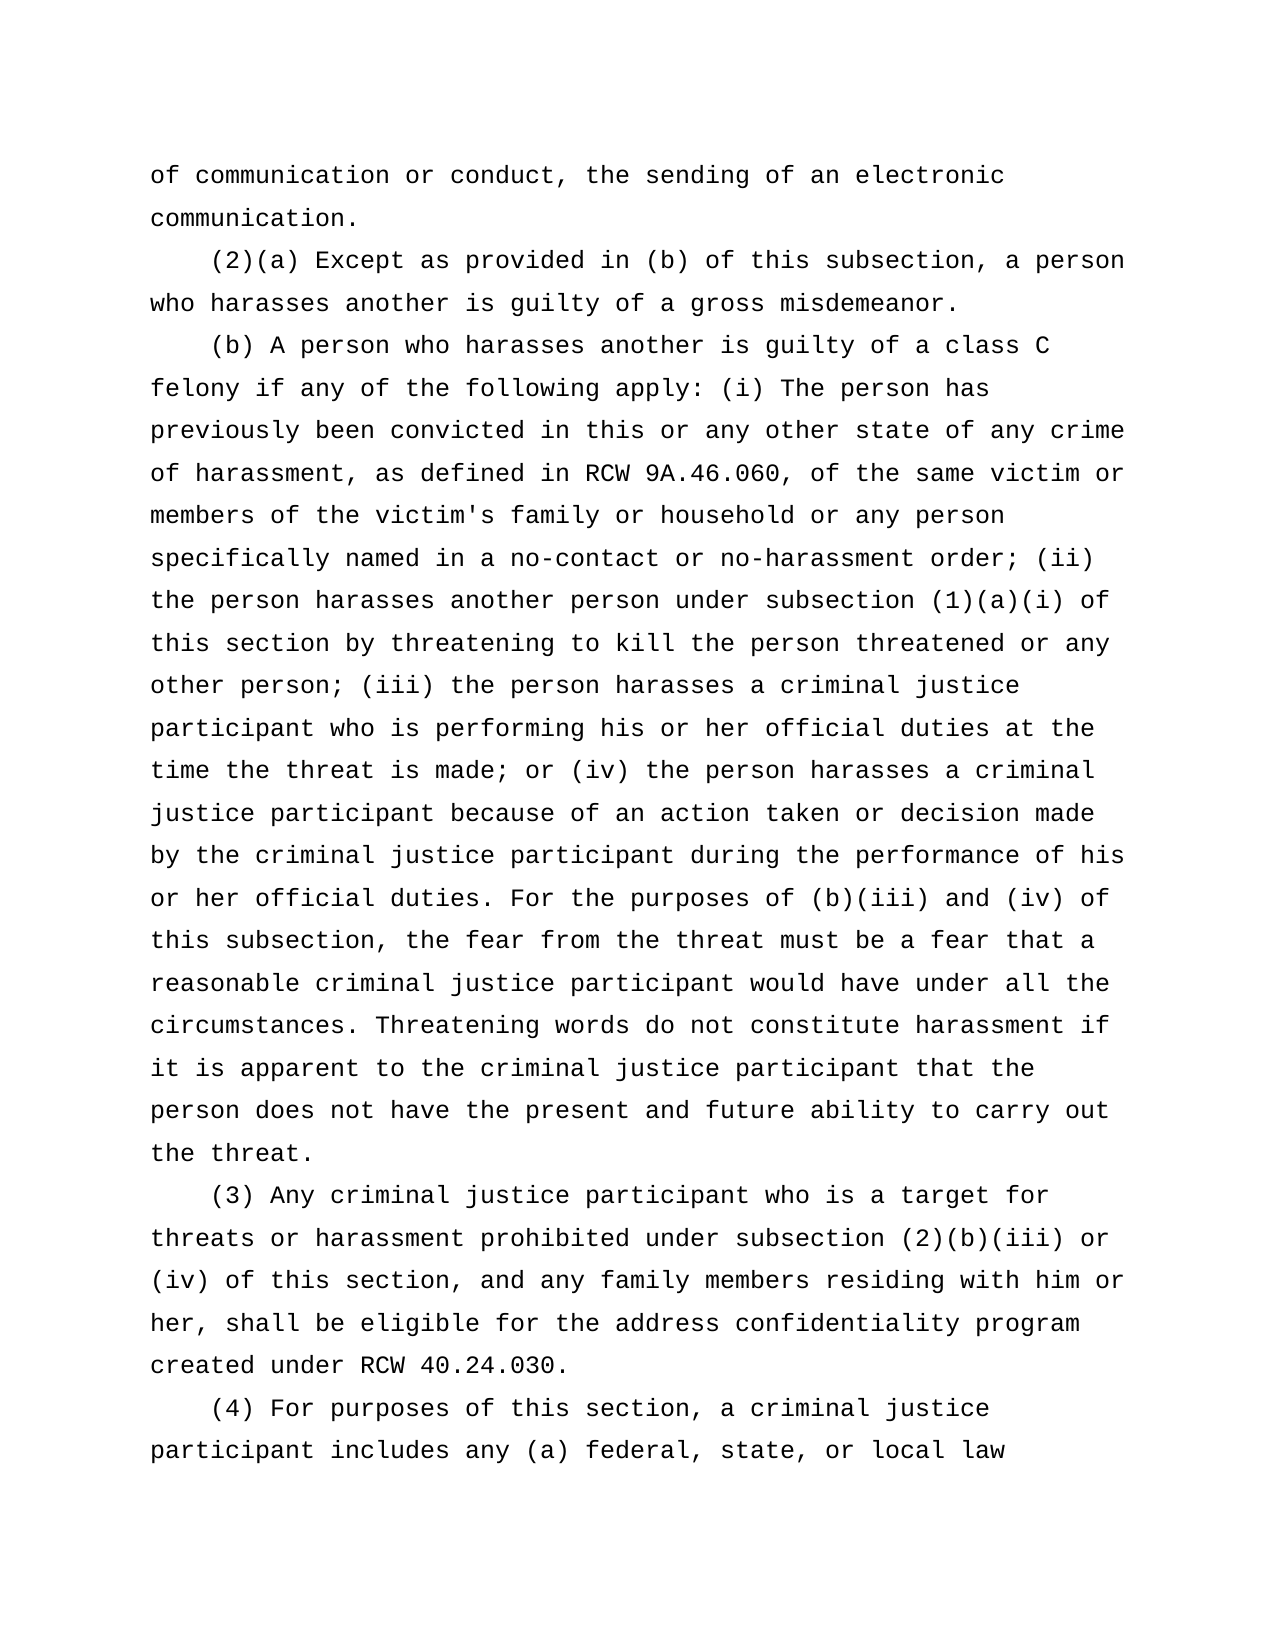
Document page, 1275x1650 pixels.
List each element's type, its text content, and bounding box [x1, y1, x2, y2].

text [150, 1382, 1125, 1467]
text (2)(a) Except as provided in (b) of this subsection, a person who harasses another is guilty of a gross misdemeanor. [150, 235, 1125, 320]
text (b) A person who harasses another is guilty of a class C felony if any of the following apply: (i) The person has previously been convicted in this or any other state of any crime of harassment, as defined in RCW 9A.46.060, of the same victim or members of the victim's family or household or any person specifically named in a no-contact or no-harassment order; (ii) the person harasses another person under subsection (1)(a)(i) of this section by threatening to kill the person threatened or any other person; (iii) the person harasses a criminal justice participant who is performing his or her official duties at the time the threat is made; or (iv) the person harasses a criminal justice participant because of an action taken or decision made by the criminal justice participant during the performance of his or her official duties. For the purposes of (b)(iii) and (iv) of this subsection, the fear from the threat must be a fear that a reasonable criminal justice participant would have under all the circumstances. Threatening words do not constitute harassment if it is apparent to the criminal justice participant that the person does not have the present and future ability to carry out the threat. [150, 320, 1125, 1170]
text (3) Any criminal justice participant who is a target for threats or harassment prohibited under subsection (2)(b)(iii) or (iv) of this section, and any family members residing with him or her, shall be eligible for the address confidentiality program created under RCW 40.24.030. [150, 1170, 1125, 1382]
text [150, 150, 1125, 235]
